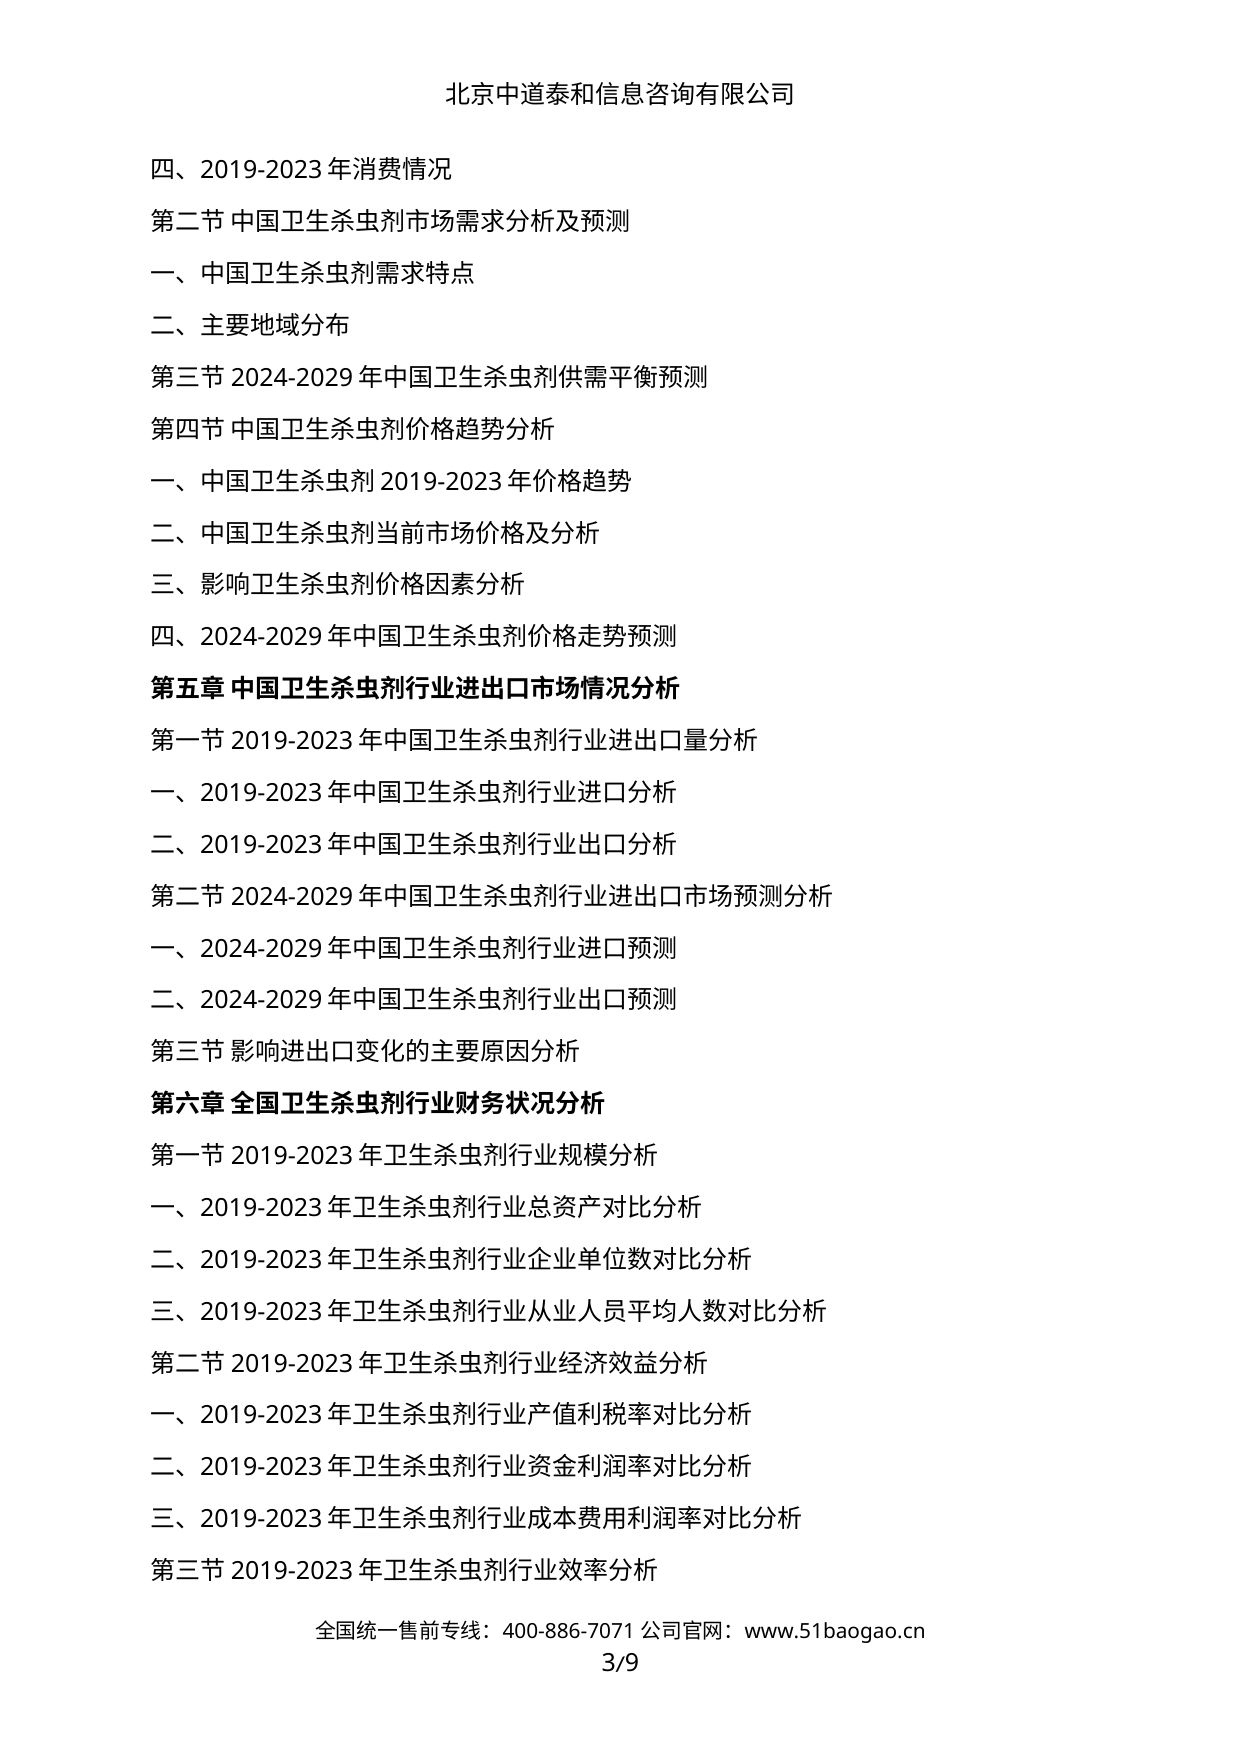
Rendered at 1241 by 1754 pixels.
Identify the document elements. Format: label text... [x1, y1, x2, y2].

text 第二节 2019-2023年卫生杀虫剂行业经济效益分析 [150, 1343, 1090, 1379]
text 第三节 影响进出口变化的主要原因分析 [150, 1032, 1090, 1068]
text 二、2024-2029年中国卫生杀虫剂行业出口预测 [150, 980, 1090, 1016]
text 二、2019-2023年卫生杀虫剂行业企业单位数对比分析 [150, 1239, 1090, 1276]
text 一、中国卫生杀虫剂2019-2023年价格趋势 [150, 461, 1090, 497]
text 二、中国卫生杀虫剂当前市场价格及分析 [150, 513, 1090, 549]
text 一、2024-2029年中国卫生杀虫剂行业进口预测 [150, 928, 1090, 964]
text 二、2019-2023年中国卫生杀虫剂行业出口分析 [150, 824, 1090, 861]
text 第二节 2024-2029年中国卫生杀虫剂行业进出口市场预测分析 [150, 876, 1090, 912]
text 第四节 中国卫生杀虫剂价格趋势分析 [150, 409, 1090, 446]
text 一、2019-2023年卫生杀虫剂行业总资产对比分析 [150, 1187, 1090, 1224]
text 第六章 全国卫生杀虫剂行业财务状况分析 [150, 1084, 1090, 1120]
text 第二节 中国卫生杀虫剂市场需求分析及预测 [150, 202, 1090, 238]
text 二、主要地域分布 [150, 306, 1090, 342]
text 第一节 2019-2023年卫生杀虫剂行业规模分析 [150, 1136, 1090, 1172]
text 四、2019-2023年消费情况 [150, 150, 1090, 186]
text 第三节 2024-2029年中国卫生杀虫剂供需平衡预测 [150, 357, 1090, 394]
text 三、2019-2023年卫生杀虫剂行业从业人员平均人数对比分析 [150, 1291, 1090, 1327]
text 四、2024-2029年中国卫生杀虫剂价格走势预测 [150, 617, 1090, 653]
text 第一节 2019-2023年中国卫生杀虫剂行业进出口量分析 [150, 721, 1090, 757]
text 三、影响卫生杀虫剂价格因素分析 [150, 565, 1090, 601]
text 第五章 中国卫生杀虫剂行业进出口市场情况分析 [150, 669, 1090, 705]
text 三、2019-2023年卫生杀虫剂行业成本费用利润率对比分析 [150, 1499, 1090, 1535]
text 一、2019-2023年卫生杀虫剂行业产值利税率对比分析 [150, 1395, 1090, 1431]
text 一、中国卫生杀虫剂需求特点 [150, 254, 1090, 290]
text 第三节 2019-2023年卫生杀虫剂行业效率分析 [150, 1551, 1090, 1587]
text 二、2019-2023年卫生杀虫剂行业资金利润率对比分析 [150, 1447, 1090, 1483]
text 一、2019-2023年中国卫生杀虫剂行业进口分析 [150, 772, 1090, 809]
